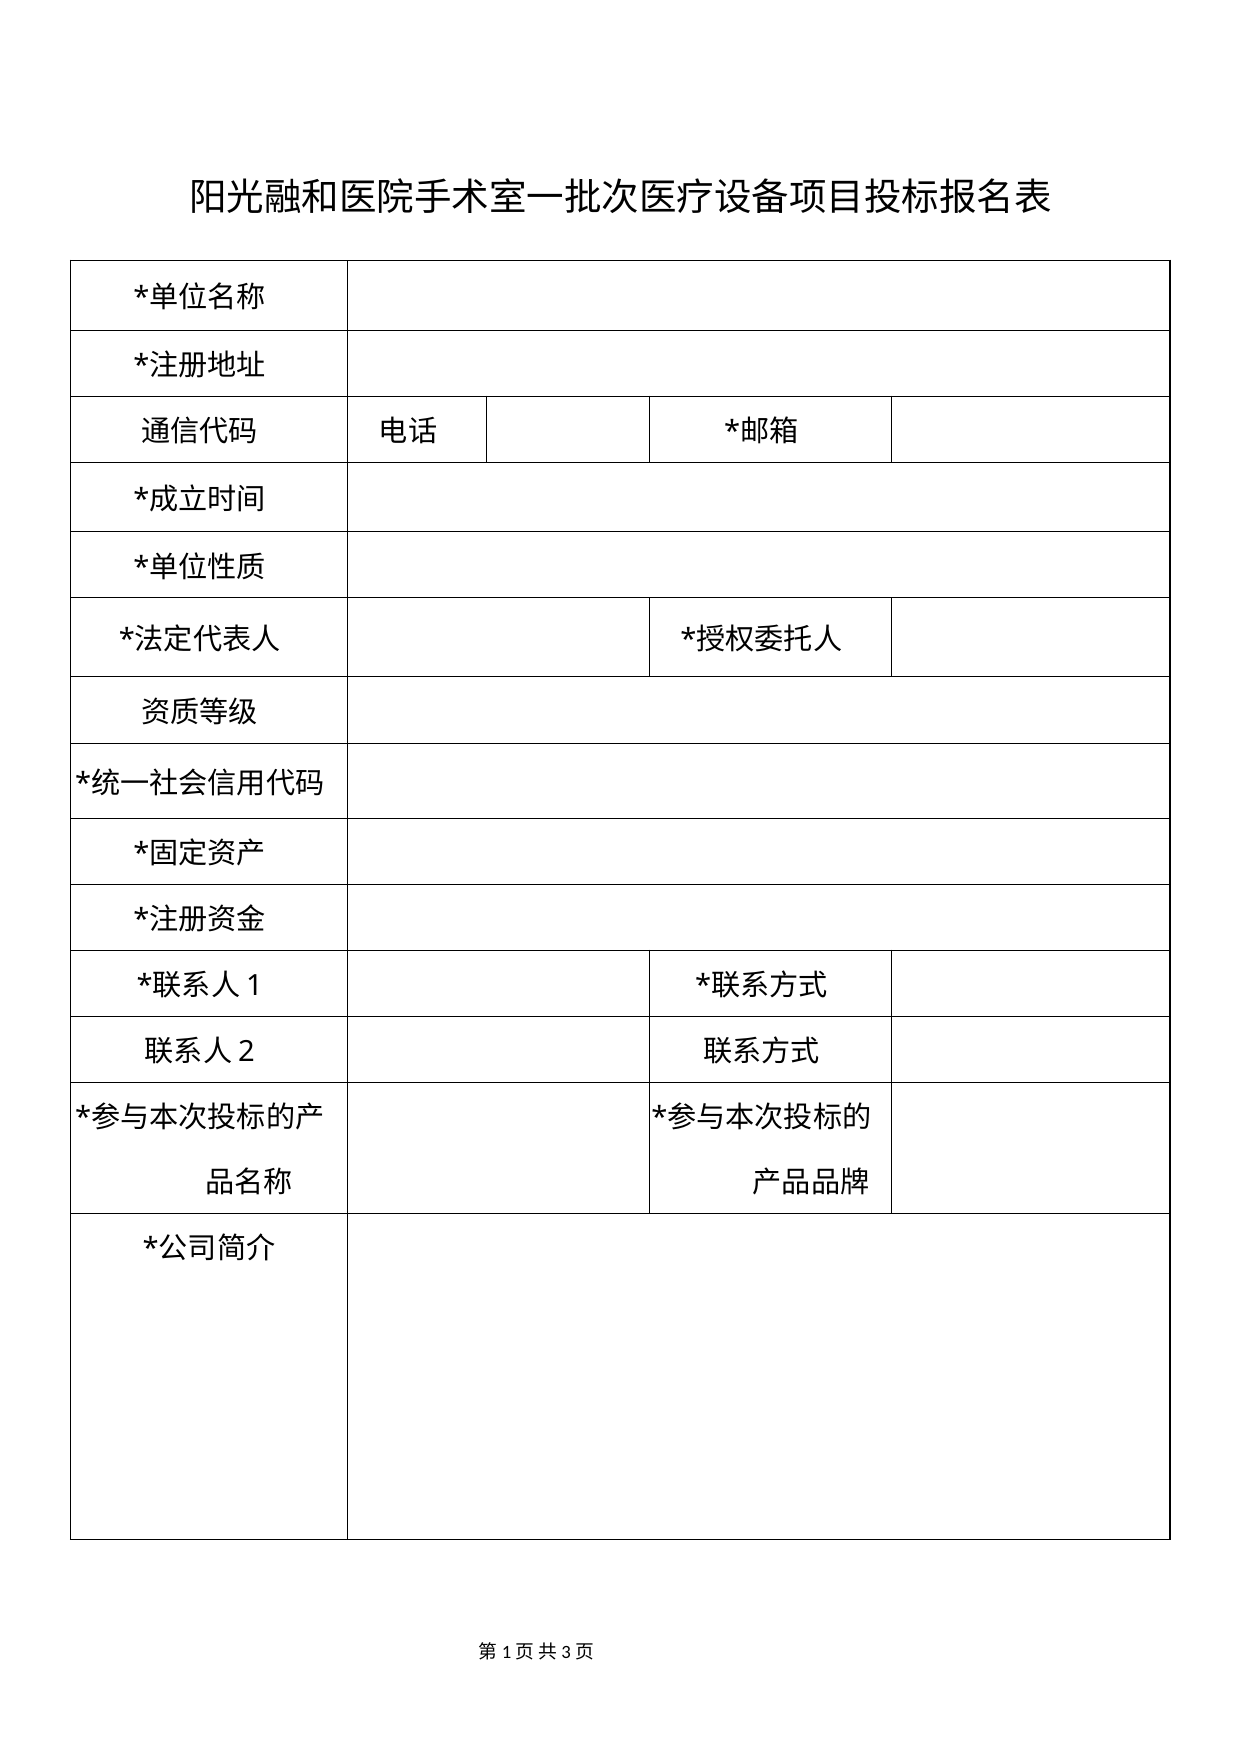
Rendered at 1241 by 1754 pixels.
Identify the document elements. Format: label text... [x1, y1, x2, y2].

table_cell [348, 463, 1169, 531]
table_cell *注册资金 [71, 885, 347, 949]
table_cell *参与本次投标的产品品牌 [650, 1083, 891, 1213]
table_cell [348, 331, 1169, 396]
table_cell [348, 1083, 649, 1213]
table_cell *单位性质 [71, 532, 347, 597]
table_cell [348, 1214, 1169, 1539]
table_cell 通信代码 [71, 397, 347, 462]
table_cell *成立时间 [71, 463, 347, 531]
table_cell [348, 744, 1169, 817]
table_header [348, 261, 1169, 329]
table_cell *参与本次投标的产品名称 [71, 1083, 347, 1213]
table_cell *授权委托人 [650, 598, 891, 676]
table_cell *注册地址 [71, 331, 347, 396]
table_cell *统一社会信用代码 [71, 744, 347, 817]
table_cell [892, 951, 1169, 1016]
table_cell [348, 1017, 649, 1082]
table_header *单位名称 [71, 261, 347, 329]
table_cell [348, 951, 649, 1016]
table_cell [348, 532, 1169, 597]
table_cell 电话 [348, 397, 486, 462]
table_cell 联系人2 [71, 1017, 347, 1082]
table_cell *固定资产 [71, 819, 347, 883]
table_cell [892, 598, 1169, 676]
table_cell *邮箱 [650, 397, 891, 462]
table_cell *联系人1 [71, 951, 347, 1016]
table_cell 联系方式 [650, 1017, 891, 1082]
table_cell *法定代表人 [71, 598, 347, 676]
table_cell [892, 1017, 1169, 1082]
text 阳光融和医院手术室一批次医疗设备项目投标报名表 [187, 162, 1053, 227]
table_cell [348, 819, 1169, 883]
table_cell [892, 397, 1169, 462]
table_cell [487, 397, 649, 462]
table_cell *公司简介 [71, 1214, 347, 1539]
table_cell [892, 1083, 1169, 1213]
table_cell [348, 677, 1169, 742]
table_cell [348, 885, 1169, 949]
table_cell 资质等级 [71, 677, 347, 742]
table_cell *联系方式 [650, 951, 891, 1016]
table_cell [348, 598, 649, 676]
